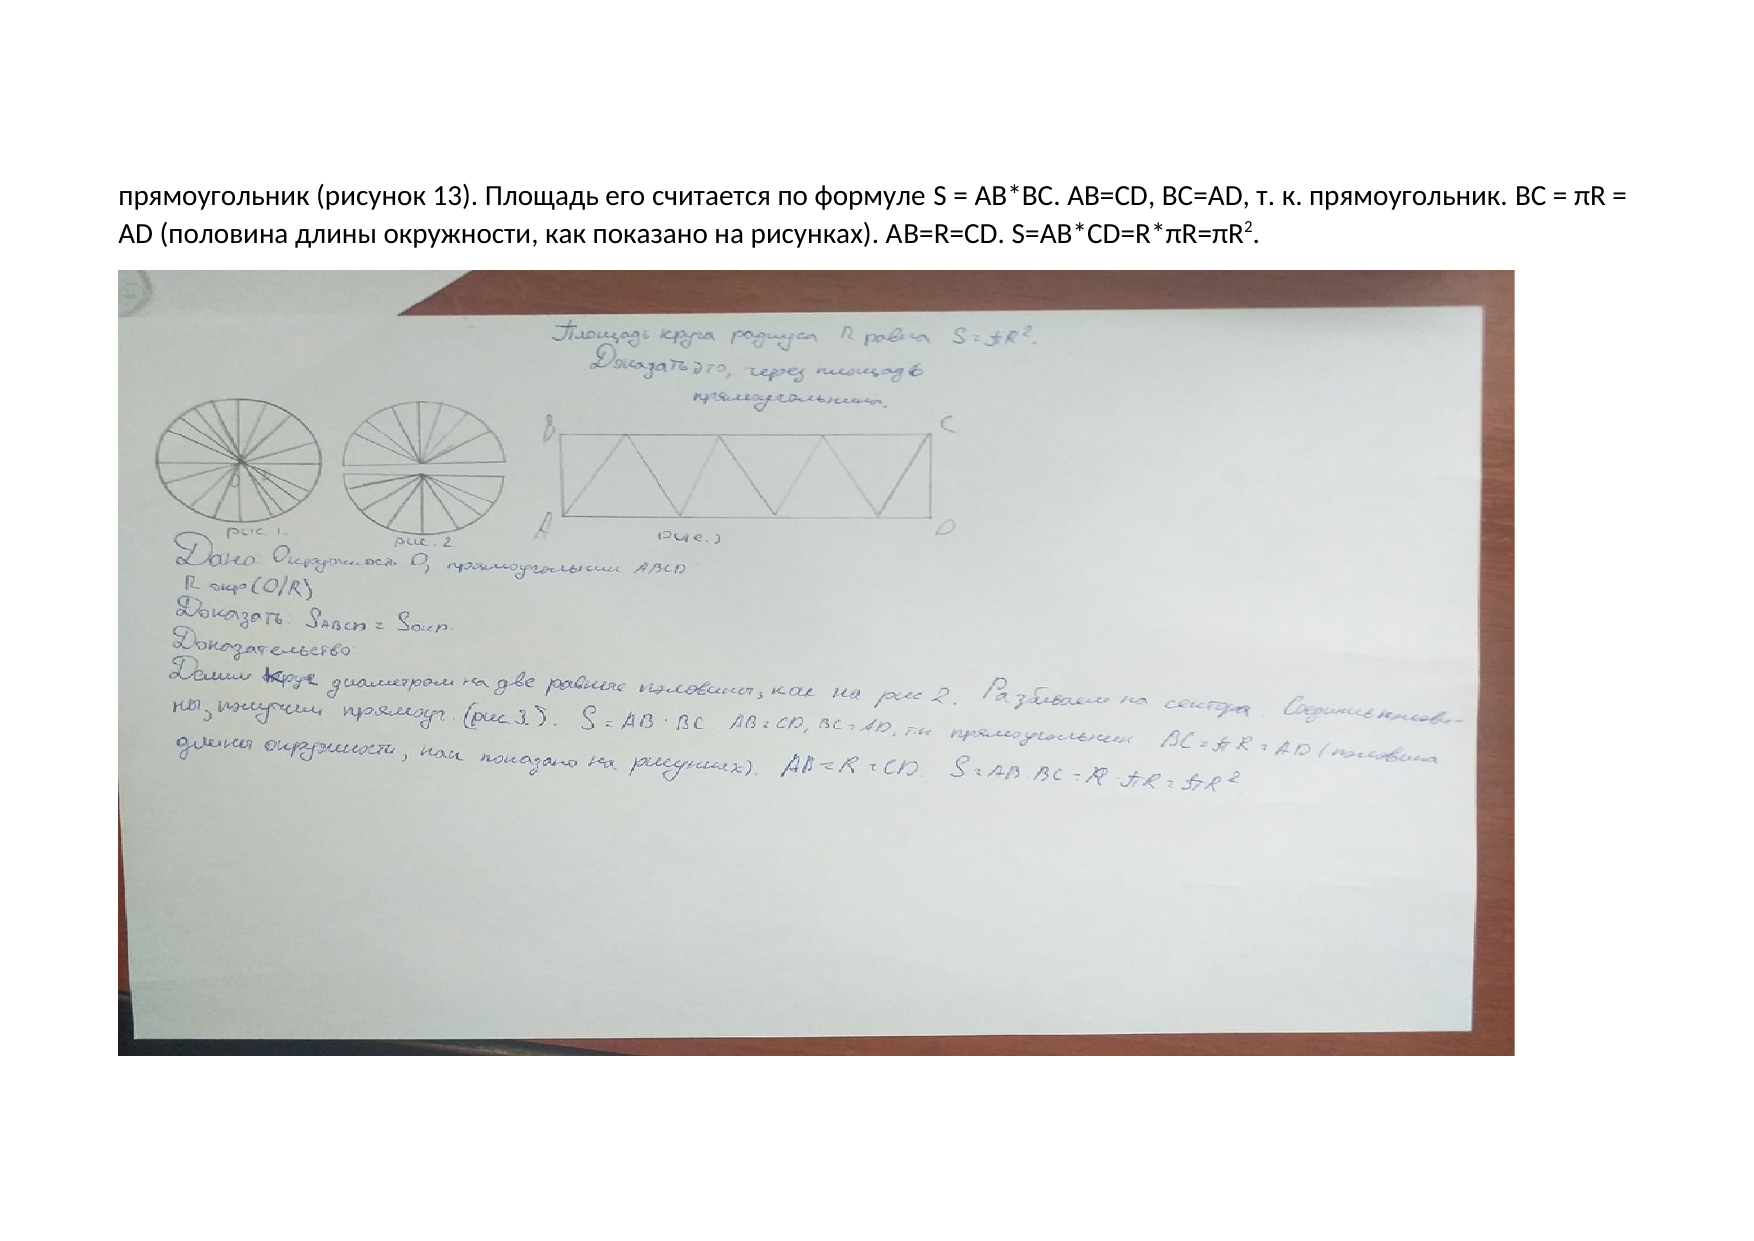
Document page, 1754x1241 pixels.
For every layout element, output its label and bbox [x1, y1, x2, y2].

picture [118, 270, 1515, 1056]
text [118, 177, 1636, 251]
